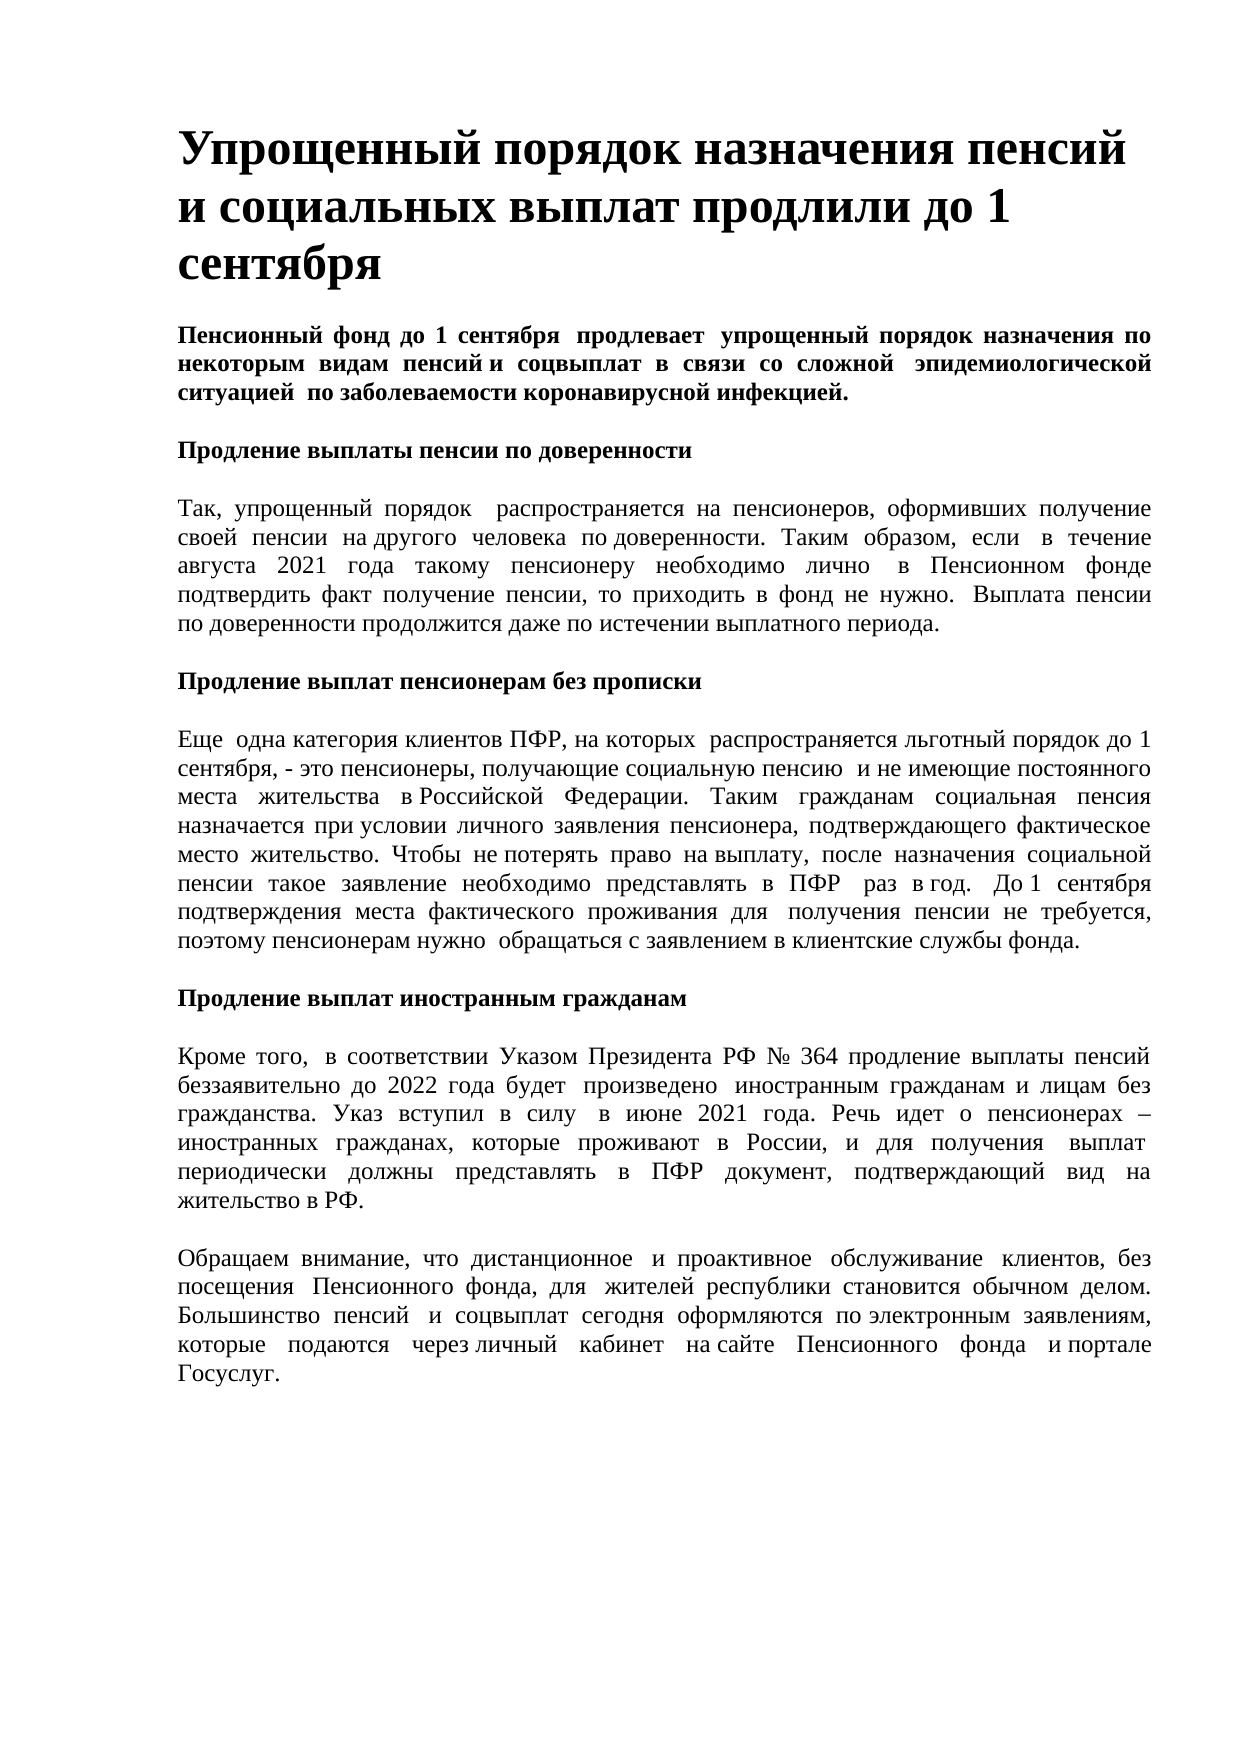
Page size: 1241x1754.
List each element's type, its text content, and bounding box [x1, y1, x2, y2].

text Продление выплат иностранным гражданам [177, 983, 1152, 1012]
text Пенсионный фонд до 1 сентября продлевает упрощенный порядок назначения по некоторым видам пенсий и соцвыплат в связи со сложной эпидемиологической ситуацией по заболеваемости коронавирусной инфекцией. [177, 320, 1152, 406]
text Обращаем внимание, что дистанционное и проактивное обслуживание клиентов, без посещения Пенсионного фонда, для жителей республики становится обычном делом. Большинство пенсий и соцвыплат сегодня оформляются по электронным заявлениям, которые подаются через личный кабинет на сайте Пенсионного фонда и портале Госуслуг. [177, 1243, 1152, 1386]
text Продление выплаты пенсии по доверенности [177, 435, 1152, 464]
text Еще одна категория клиентов ПФР, на которых распространяется льготный порядок до 1 сентября, - это пенсионеры, получающие социальную пенсию и не имеющие постоянного места жительства в Российской Федерации. Таким гражданам социальная пенсия назначается при условии личного заявления пенсионера, подтверждающего фактическое место жительство. Чтобы не потерять право на выплату, после назначения социальной пенсии такое заявление необходимо представлять в ПФР раз в год. До 1 сентября подтверждения места фактического проживания для получения пенсии не требуется, поэтому пенсионерам нужно обращаться с заявлением в клиентские службы фонда. [177, 724, 1152, 954]
subtitle Упрощенный порядок назначения пенсий и социальных выплат продлили до 1 сентября [177, 118, 1152, 291]
text Продление выплат пенсионерам без прописки [177, 666, 1152, 695]
text Так, упрощенный порядок распространяется на пенсионеров, оформивших получение своей пенсии на другого человека по доверенности. Таким образом, если в течение августа 2021 года такому пенсионеру необходимо лично в Пенсионном фонде подтвердить факт получение пенсии, то приходить в фонд не нужно. Выплата пенсии по доверенности продолжится даже по истечении выплатного периода. [177, 493, 1152, 637]
text Кроме того, в соответствии Указом Президента РФ № 364 продление выплаты пенсий беззаявительно до 2022 года будет произведено иностранным гражданам и лицам без гражданства. Указ вступил в силу в июне 2021 года. Речь идет о пенсионерах – иностранных гражданах, которые проживают в России, и для получения выплат периодически должны представлять в ПФР документ, подтверждающий вид на жительство в РФ. [177, 1041, 1152, 1213]
